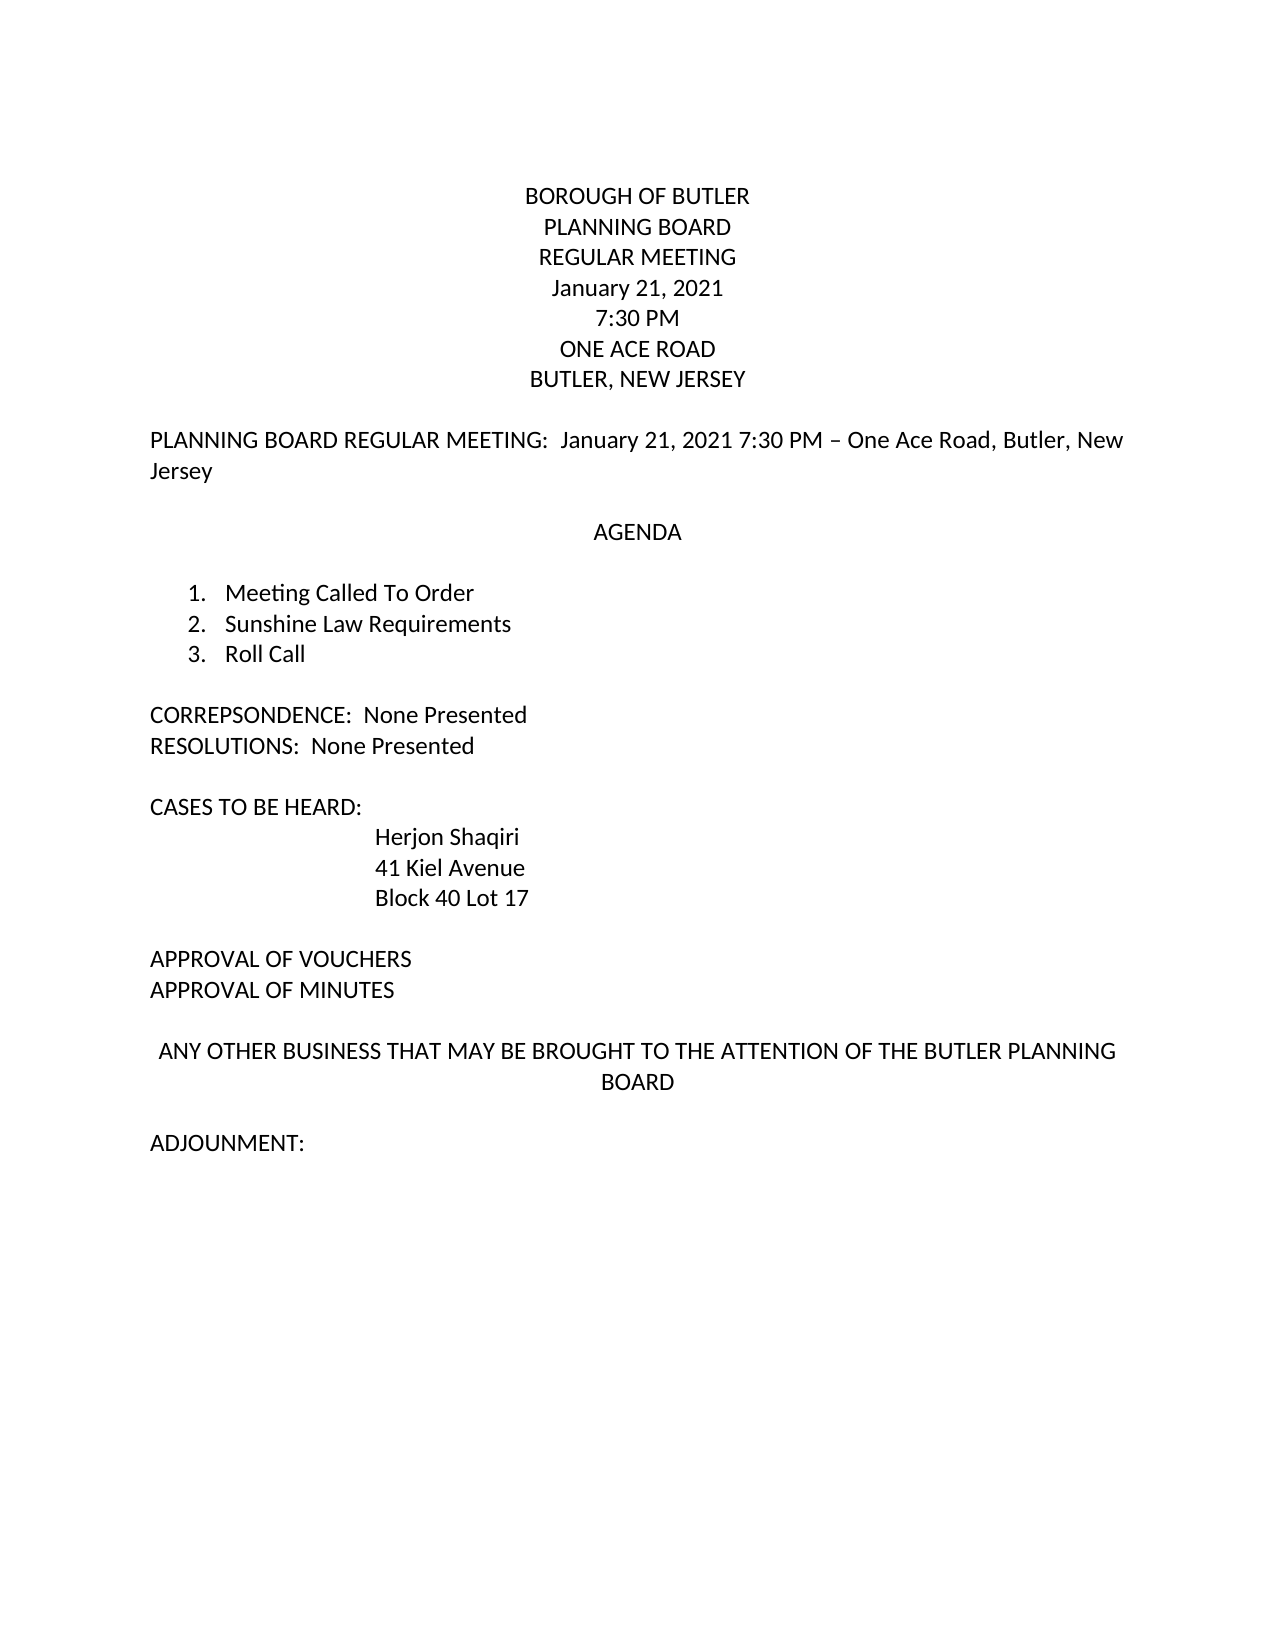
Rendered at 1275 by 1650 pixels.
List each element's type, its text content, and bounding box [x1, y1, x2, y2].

text APPROVAL OF VOUCHERS [150, 943, 1125, 974]
list Sunshine Law Requirements [187, 608, 1125, 638]
list Roll Call [187, 638, 1125, 669]
text BUTLER, NEW JERSEY [150, 364, 1125, 394]
text RESOLUTIONS: None Presented [150, 730, 1125, 760]
list Meeting Called To Order [187, 577, 1125, 608]
text PLANNING BOARD [150, 211, 1125, 242]
text ANY OTHER BUSINESS THAT MAY BE BROUGHT TO THE ATTENTION OF THE BUTLER PLANNING BOARD [150, 1035, 1125, 1096]
text ADJOUNMENT: [150, 1127, 1125, 1157]
text PLANNING BOARD REGULAR MEETING: January 21, 2021 7:30 PM – One Ace Road, Butler, New Jersey [150, 425, 1125, 486]
text APPROVAL OF MINUTES [150, 974, 1125, 1004]
text REGULAR MEETING [150, 242, 1125, 272]
text 7:30 PM [150, 303, 1125, 333]
text AGENDA [150, 516, 1125, 547]
text 41 Kiel Avenue [150, 852, 1125, 882]
text BOROUGH OF BUTLER [150, 181, 1125, 211]
text Block 40 Lot 17 [150, 882, 1125, 913]
text CORREPSONDENCE: None Presented [150, 699, 1125, 730]
text ONE ACE ROAD [150, 333, 1125, 364]
text January 21, 2021 [150, 272, 1125, 303]
text Herjon Shaqiri [150, 821, 1125, 852]
text CASES TO BE HEARD: [150, 791, 1125, 821]
